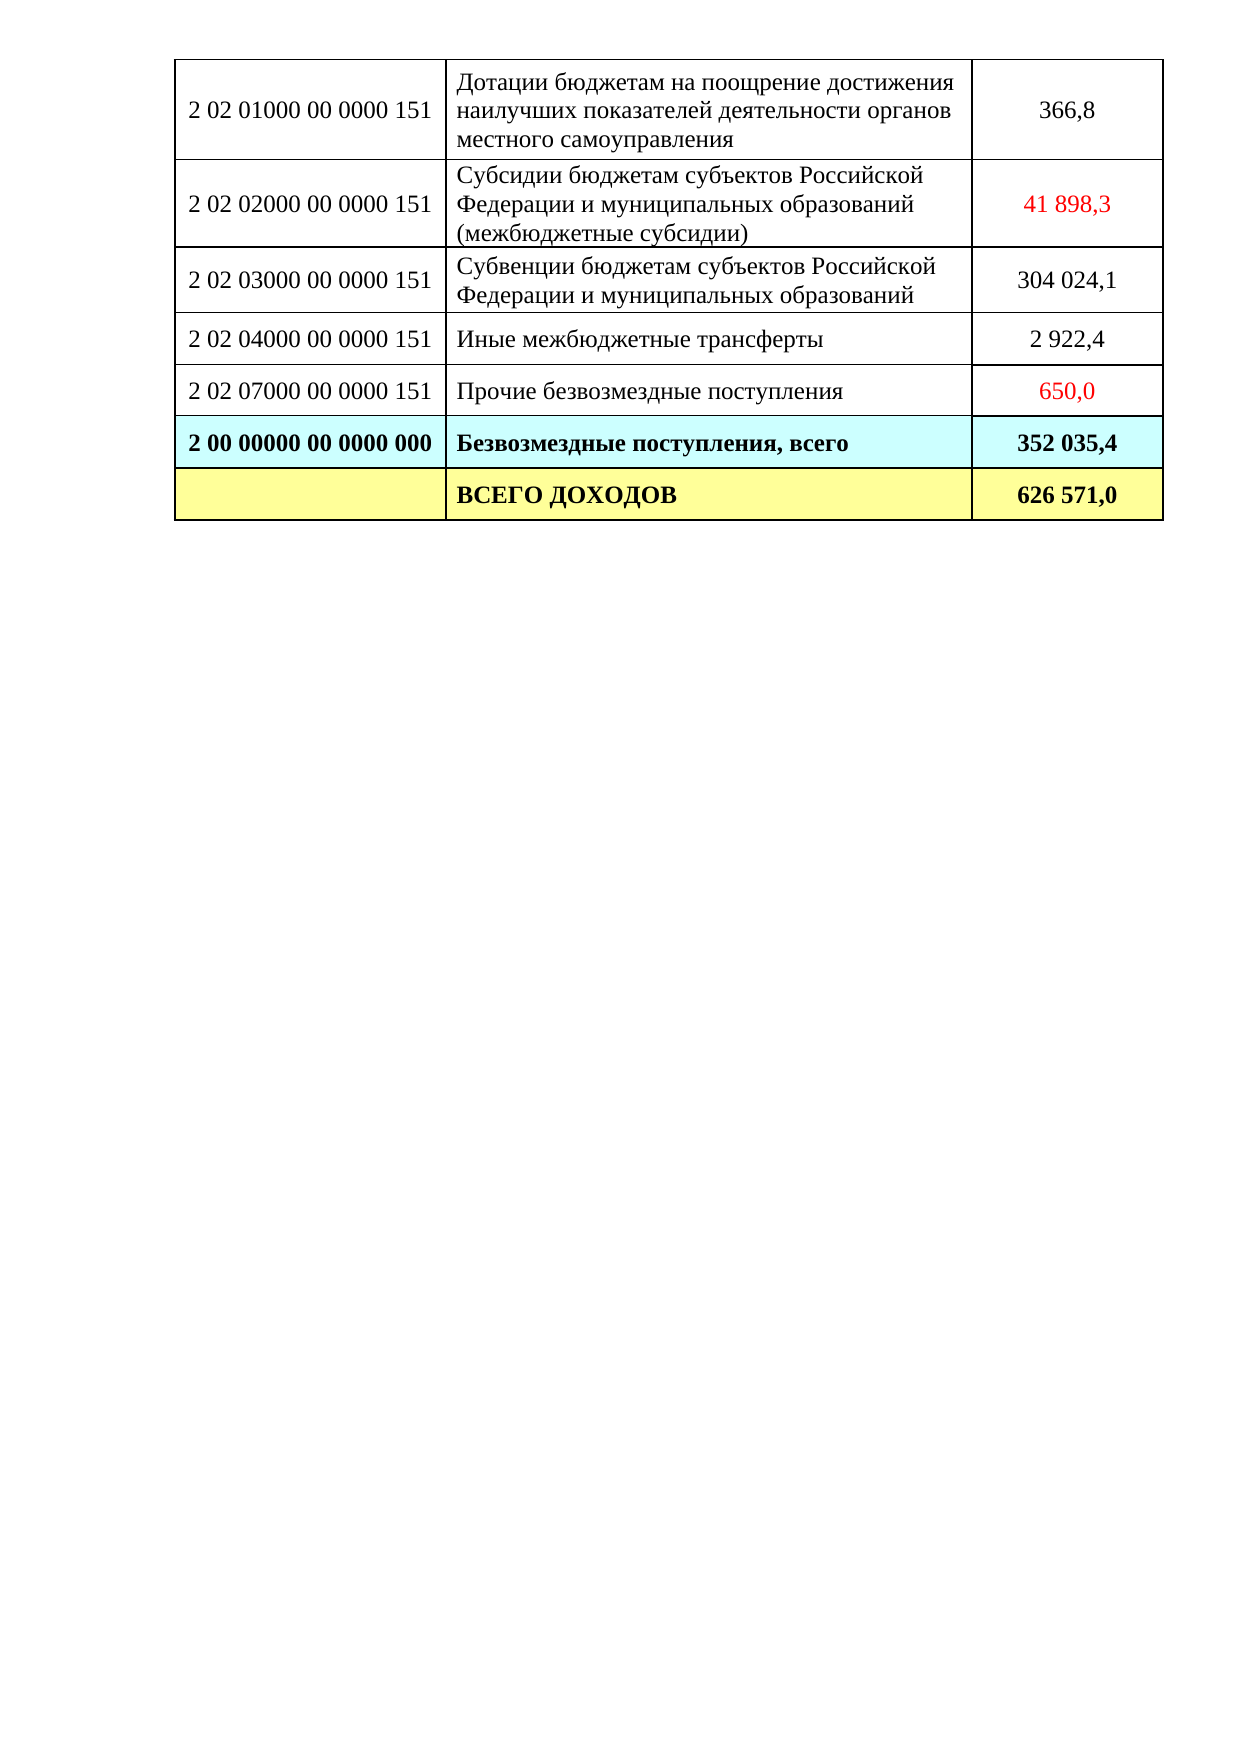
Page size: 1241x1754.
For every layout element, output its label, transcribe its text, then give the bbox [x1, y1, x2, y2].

table_cell 41 898,3 [973, 160, 1162, 246]
table_cell 2 02 02000 00 0000 151 [176, 160, 445, 246]
table_cell 2 922,4 [973, 313, 1162, 364]
table_cell 2 02 04000 00 0000 151 [176, 313, 445, 364]
table_cell Субсидии бюджетам субъектов Российской Федерации и муниципальных образований (межбюджетные субсидии) [447, 160, 971, 246]
table_cell Иные межбюджетные трансферты [447, 313, 971, 364]
table_cell Безвозмездные поступления, всего [447, 416, 971, 467]
table_cell 650,0 [973, 366, 1162, 415]
table_cell 2 02 03000 00 0000 151 [176, 248, 445, 312]
table_cell 366,8 [973, 60, 1162, 159]
table_cell 626 571,0 [973, 469, 1162, 519]
table_cell 304 024,1 [973, 248, 1162, 312]
table_cell 352 035,4 [973, 417, 1162, 467]
table_cell Субвенции бюджетам субъектов Российской Федерации и муниципальных образований [447, 248, 971, 312]
table_cell [176, 469, 445, 519]
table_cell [176, 60, 445, 159]
table_cell Дотации бюджетам на поощрение достижения наилучших показателей деятельности органов местного самоуправления [447, 60, 971, 159]
table_cell ВСЕГО ДОХОДОВ [447, 469, 971, 519]
table_cell 2 00 00000 00 0000 000 [176, 416, 445, 467]
table_cell Прочие безвозмездные поступления [447, 365, 971, 415]
table_cell 2 02 07000 00 0000 151 [176, 365, 445, 415]
